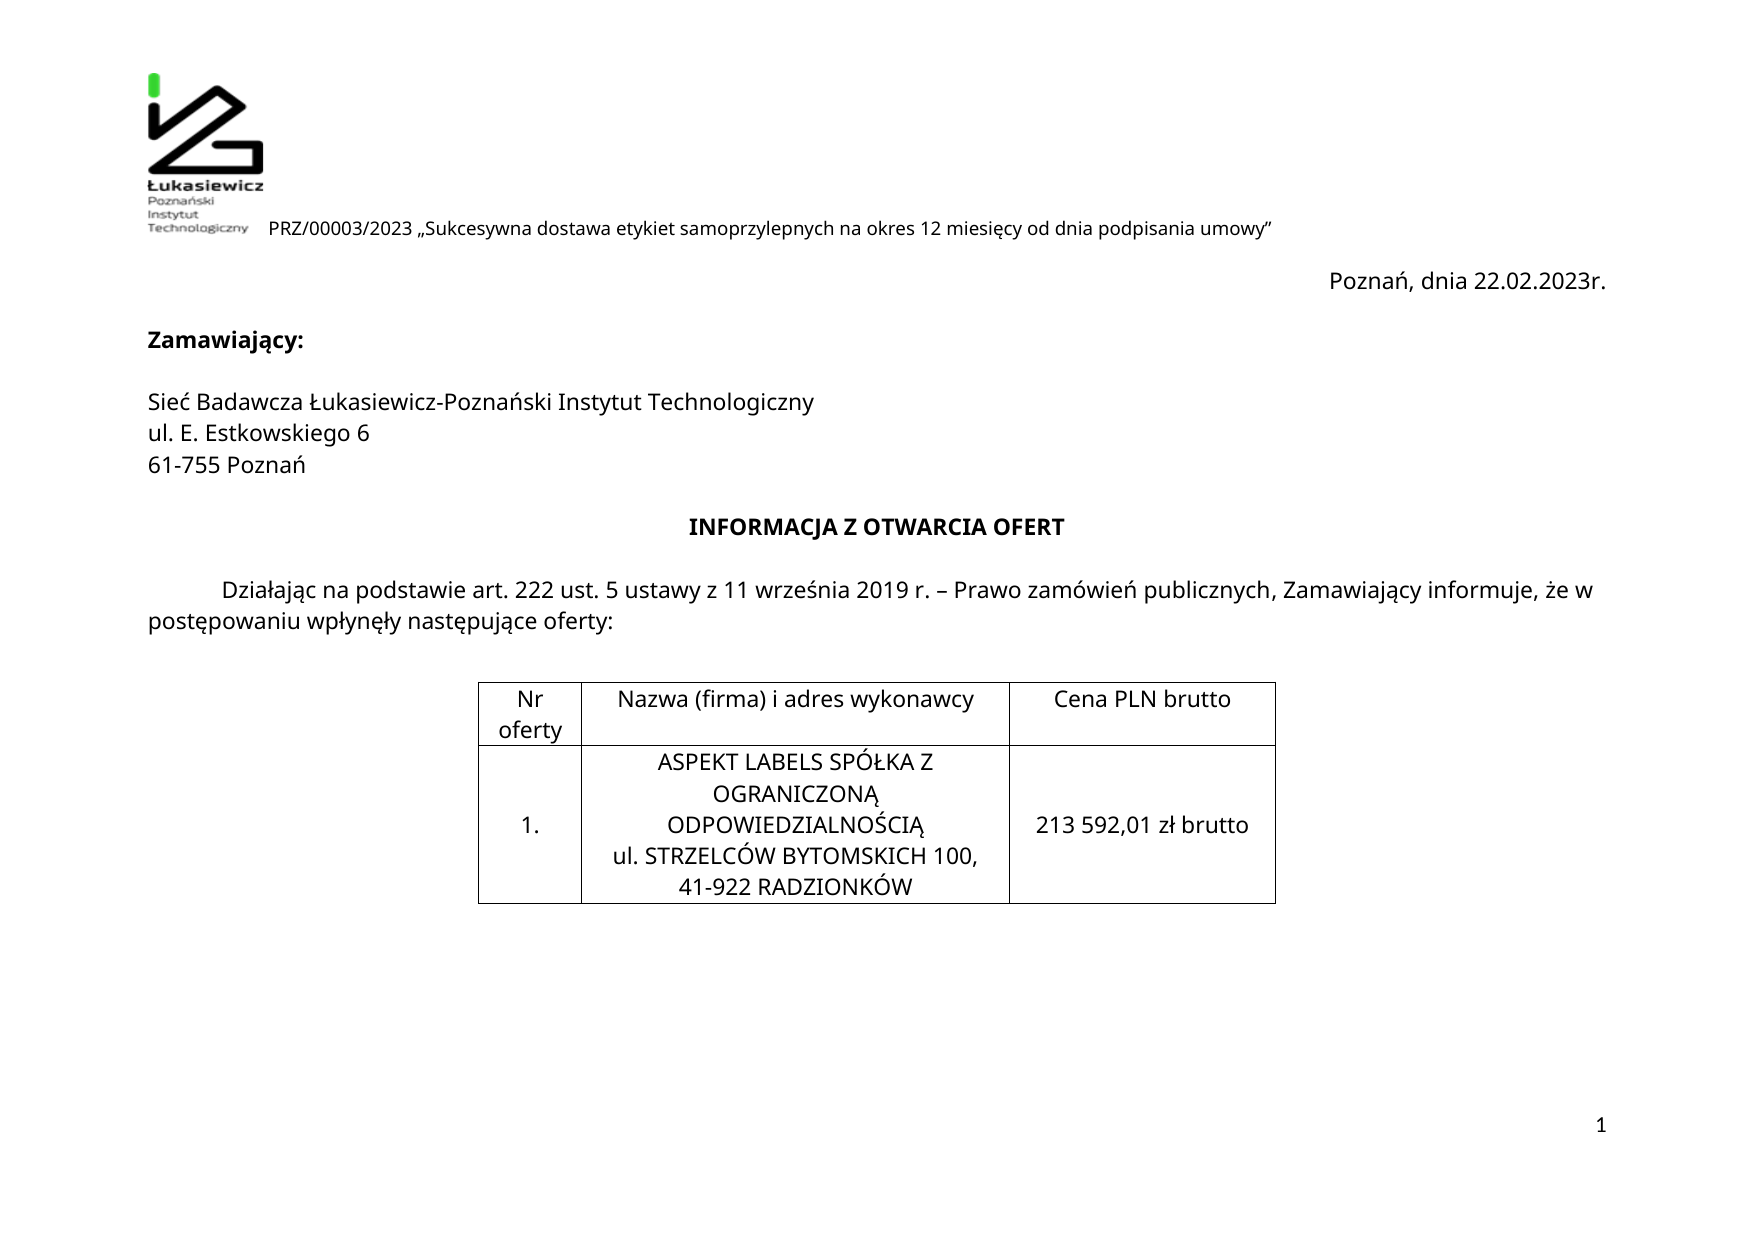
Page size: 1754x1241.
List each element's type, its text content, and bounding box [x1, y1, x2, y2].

table_cell ASPEKT LABELS SPÓŁKA Z OGRANICZONĄ ODPOWIEDZIALNOŚCIĄ ul. STRZELCÓW BYTOMSKICH 100, 41-922 RADZIONKÓW [582, 746, 1009, 902]
table_cell 1. [479, 746, 581, 902]
text Sieć Badawcza Łukasiewicz-Poznański Instytut Technologiczny [148, 386, 1606, 417]
table_header Cena PLN brutto [1010, 683, 1275, 745]
table_header Nazwa (firma) i adres wykonawcy [582, 683, 1009, 745]
text ul. E. Estkowskiego 6 [148, 417, 1606, 448]
text 61-755 Poznań [148, 448, 1606, 480]
text Działając na podstawie art. 222 ust. 5 ustawy z 11 września 2019 r. – Prawo zamówień publicznych, Zamawiający informuje, że w postępowaniu wpłynęły następujące oferty: [148, 573, 1606, 636]
text INFORMACJA Z OTWARCIA OFERT [148, 511, 1606, 542]
text Zamawiający: [148, 296, 1606, 356]
picture [147, 73, 264, 235]
table_header Nr oferty [479, 683, 581, 745]
table_cell 213 592,01 zł brutto [1010, 746, 1275, 902]
